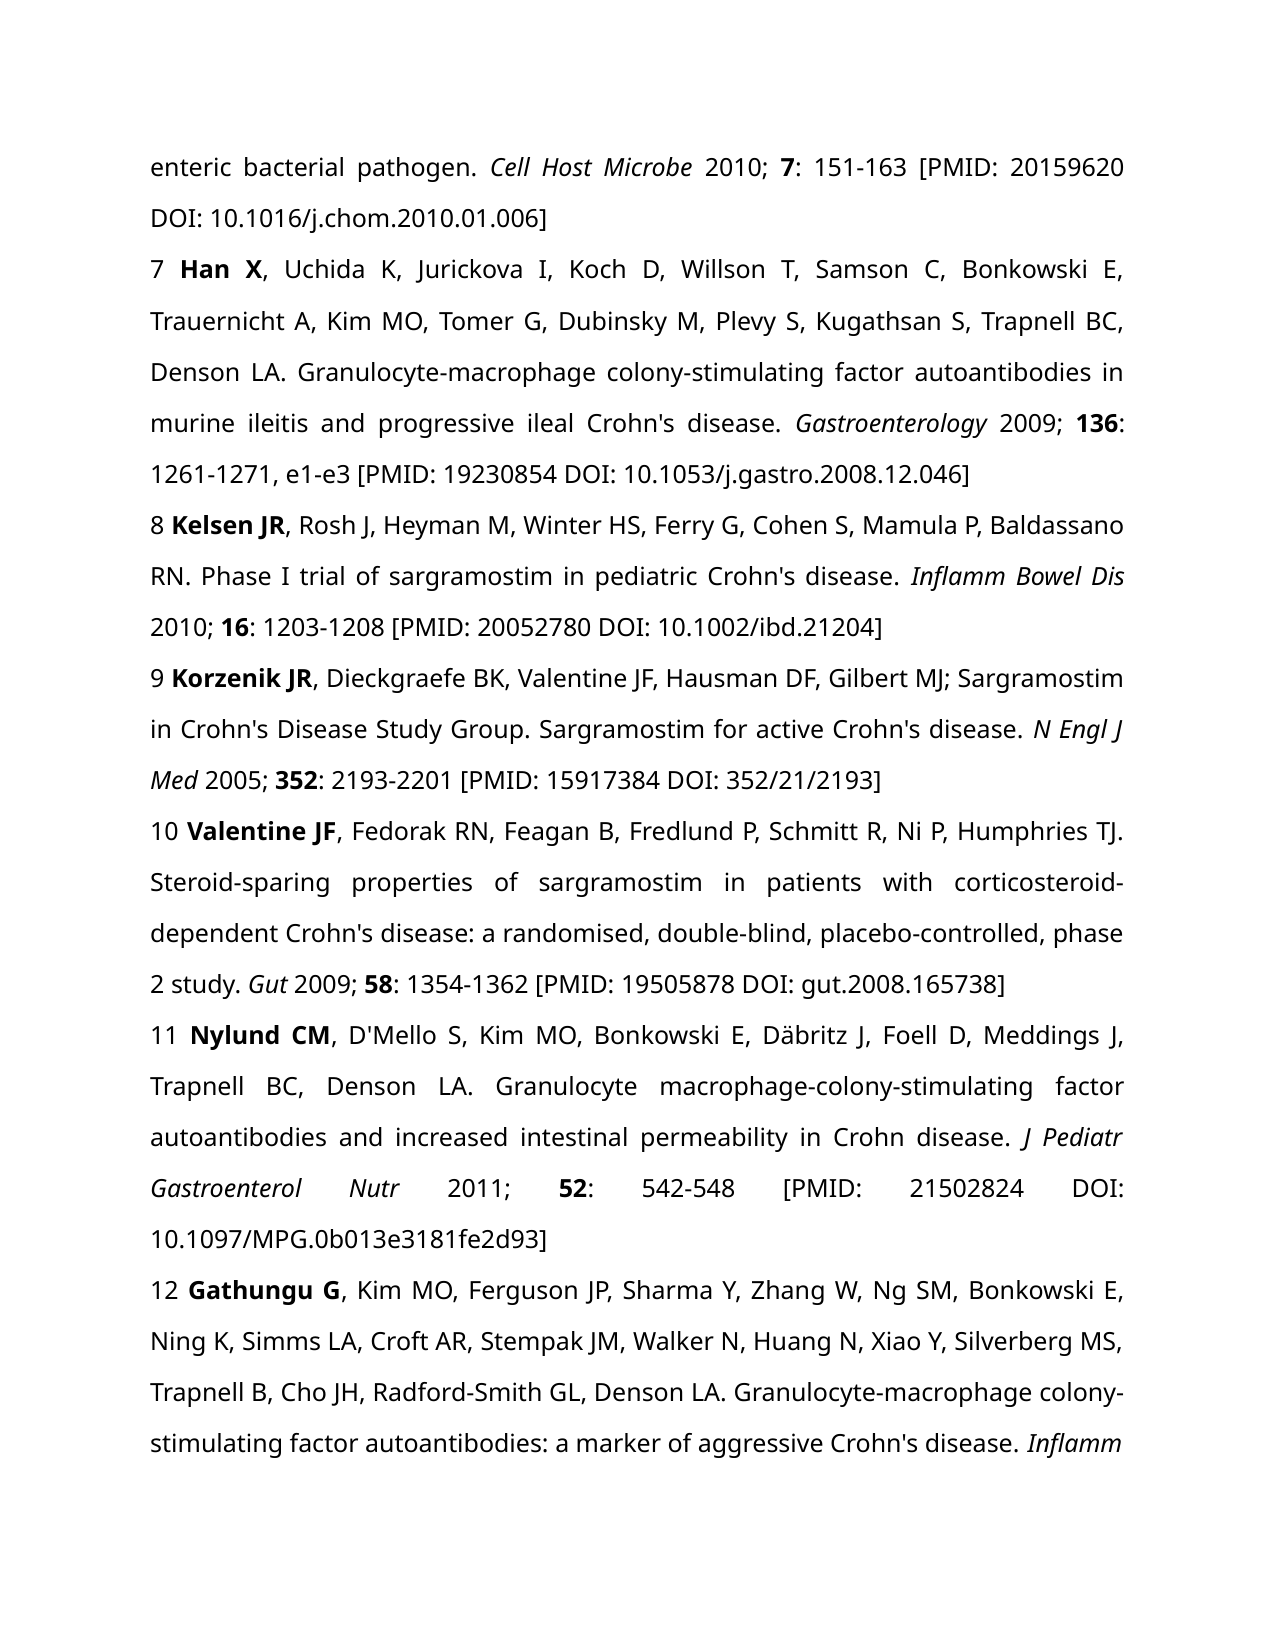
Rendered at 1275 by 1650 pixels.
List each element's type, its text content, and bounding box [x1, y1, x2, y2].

text 10 Valentine JF, Fedorak RN, Feagan B, Fredlund P, Schmitt R, Ni P, Humphries TJ. Steroid-sparing properties of sargramostim in patients with corticosteroid-dependent Crohn's disease: a randomised, double-blind, placebo-controlled, phase 2 study. Gut 2009; 58: 1354-1362 [PMID: 19505878 DOI: gut.2008.165738] [150, 813, 1125, 1001]
text 8 Kelsen JR, Rosh J, Heyman M, Winter HS, Ferry G, Cohen S, Mamula P, Baldassano RN. Phase I trial of sargramostim in pediatric Crohn's disease. Inflamm Bowel Dis 2010; 16: 1203-1208 [PMID: 20052780 DOI: 10.1002/ibd.21204] [150, 507, 1125, 643]
text 9 Korzenik JR, Dieckgraefe BK, Valentine JF, Hausman DF, Gilbert MJ; Sargramostim in Crohn's Disease Study Group. Sargramostim for active Crohn's disease. N Engl J Med 2005; 352: 2193-2201 [PMID: 15917384 DOI: 352/21/2193] [150, 660, 1125, 797]
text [150, 150, 1125, 235]
text 7 Han X, Uchida K, Jurickova I, Koch D, Willson T, Samson C, Bonkowski E, Trauernicht A, Kim MO, Tomer G, Dubinsky M, Plevy S, Kugathsan S, Trapnell BC, Denson LA. Granulocyte-macrophage colony-stimulating factor autoantibodies in murine ileitis and progressive ileal Crohn's disease. Gastroenterology 2009; 136: 1261-1271, e1-e3 [PMID: 19230854 DOI: 10.1053/j.gastro.2008.12.046] [150, 252, 1125, 490]
text 11 Nylund CM, D'Mello S, Kim MO, Bonkowski E, Däbritz J, Foell D, Meddings J, Trapnell BC, Denson LA. Granulocyte macrophage-colony-stimulating factor autoantibodies and increased intestinal permeability in Crohn disease. J Pediatr Gastroenterol Nutr 2011; 52: 542-548 [PMID: 21502824 DOI: 10.1097/MPG.0b013e3181fe2d93] [150, 1018, 1125, 1256]
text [150, 1273, 1125, 1460]
